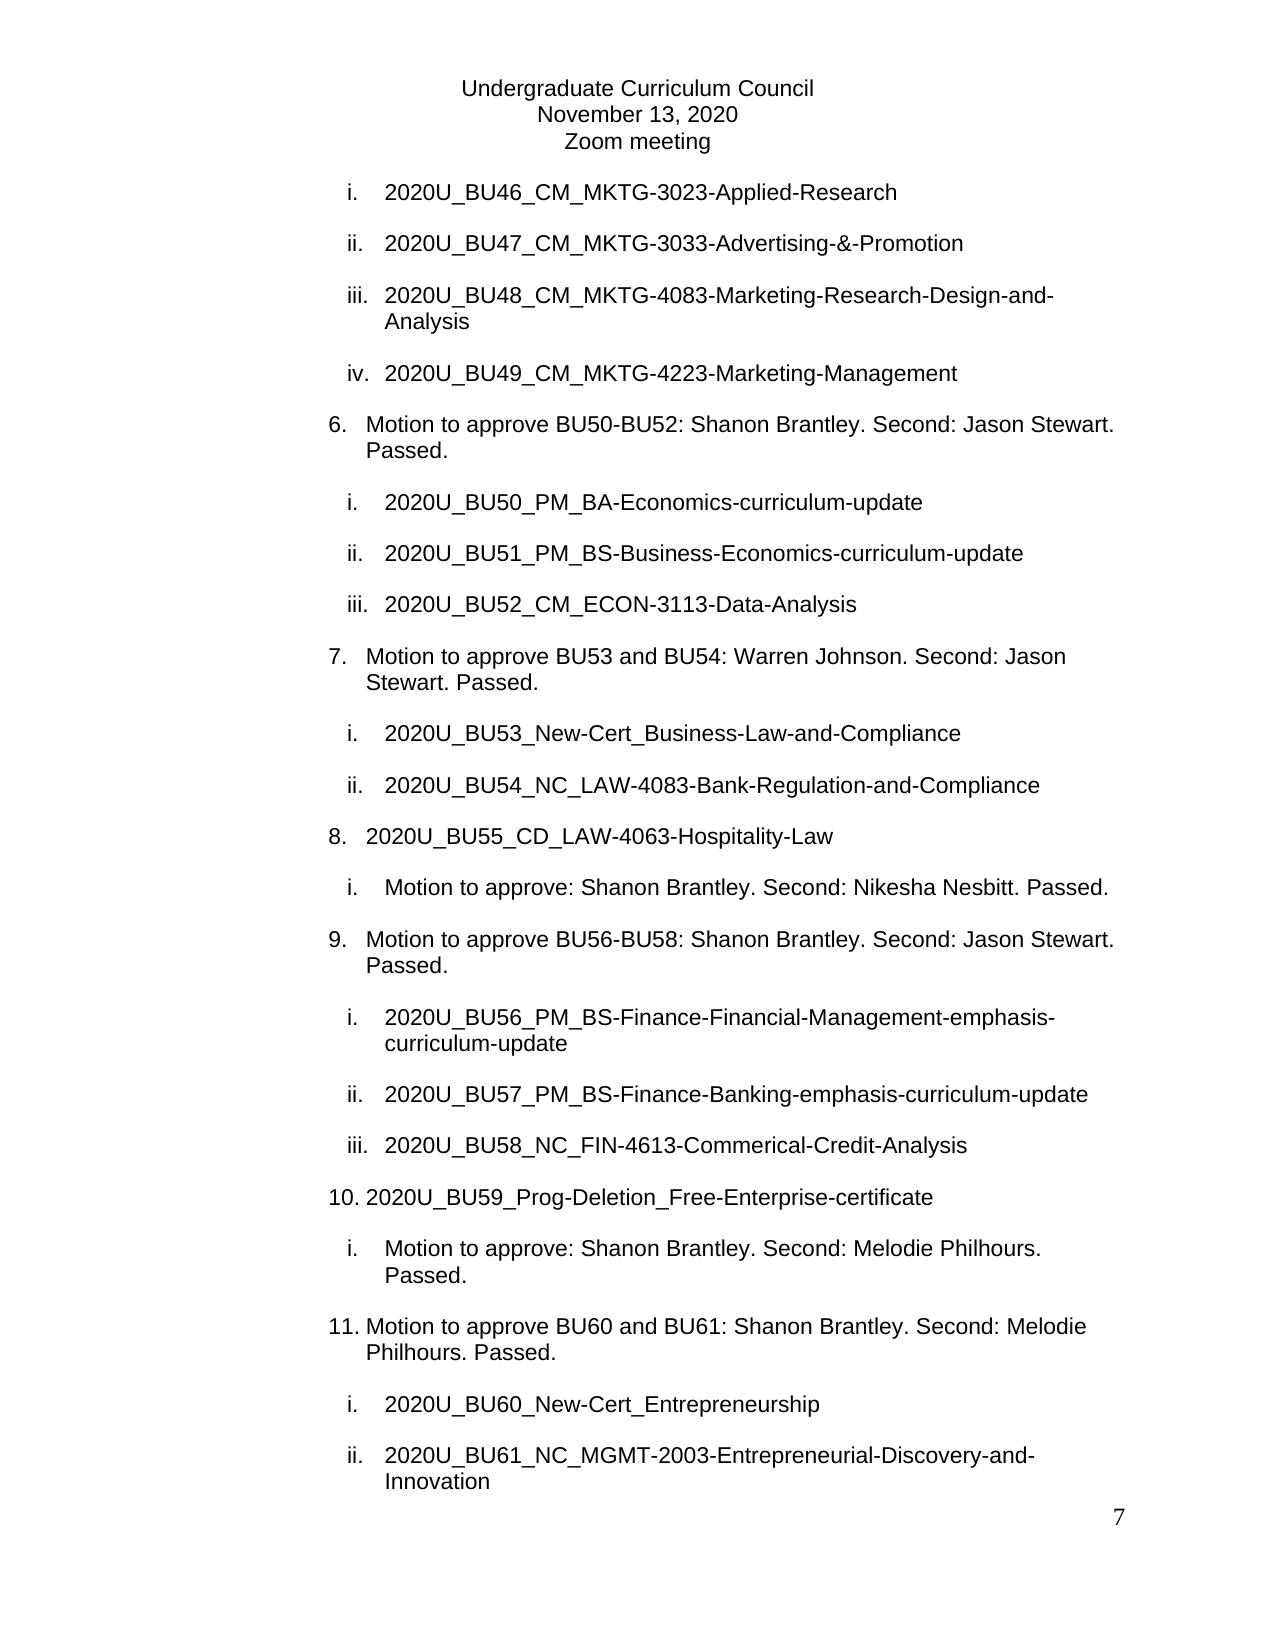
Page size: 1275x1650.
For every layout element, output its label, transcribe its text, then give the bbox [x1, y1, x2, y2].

list 2020U_BU55_CD_LAW-4063-Hospitality-Law [328, 823, 1125, 849]
list Motion to approve: Shanon Brantley. Second: Nikesha Nesbitt. Passed. [347, 874, 1125, 901]
list Motion to approve BU60 and BU61: Shanon Brantley. Second: Melodie Philhours. Passed. [328, 1313, 1125, 1366]
list 2020U_BU58_NC_FIN-4613-Commerical-Credit-Analysis [347, 1132, 1125, 1159]
list 2020U_BU47_CM_MKTG-3033-Advertising-&-Promotion [347, 230, 1125, 257]
list 2020U_BU50_PM_BA-Economics-curriculum-update [347, 488, 1125, 515]
list Motion to approve BU50-BU52: Shanon Brantley. Second: Jason Stewart. Passed. [328, 411, 1125, 463]
list Motion to approve: Shanon Brantley. Second: Melodie Philhours. Passed. [347, 1235, 1125, 1288]
list 2020U_BU52_CM_ECON-3113-Data-Analysis [347, 591, 1125, 618]
list 2020U_BU51_PM_BS-Business-Economics-curriculum-update [347, 540, 1125, 566]
list 2020U_BU61_NC_MGMT-2003-Entrepreneurial-Discovery-and-Innovation [347, 1442, 1125, 1495]
list 2020U_BU56_PM_BS-Finance-Financial-Management-emphasis-curriculum-update [347, 1003, 1125, 1056]
list 2020U_BU46_CM_MKTG-3023-Applied-Research [347, 179, 1125, 205]
list 2020U_BU53_New-Cert_Business-Law-and-Compliance [347, 720, 1125, 747]
list 2020U_BU60_New-Cert_Entrepreneurship [347, 1391, 1125, 1417]
list 2020U_BU59_Prog-Deletion_Free-Enterprise-certificate [328, 1184, 1125, 1210]
list 2020U_BU49_CM_MKTG-4223-Marketing-Management [347, 359, 1125, 386]
list 2020U_BU57_PM_BS-Finance-Banking-emphasis-curriculum-update [347, 1081, 1125, 1107]
list Motion to approve BU56-BU58: Shanon Brantley. Second: Jason Stewart. Passed. [328, 926, 1125, 978]
list Motion to approve BU53 and BU54: Warren Johnson. Second: Jason Stewart. Passed. [328, 643, 1125, 695]
list 2020U_BU54_NC_LAW-4083-Bank-Regulation-and-Compliance [347, 772, 1125, 798]
list 2020U_BU48_CM_MKTG-4083-Marketing-Research-Design-and-Analysis [347, 282, 1125, 334]
